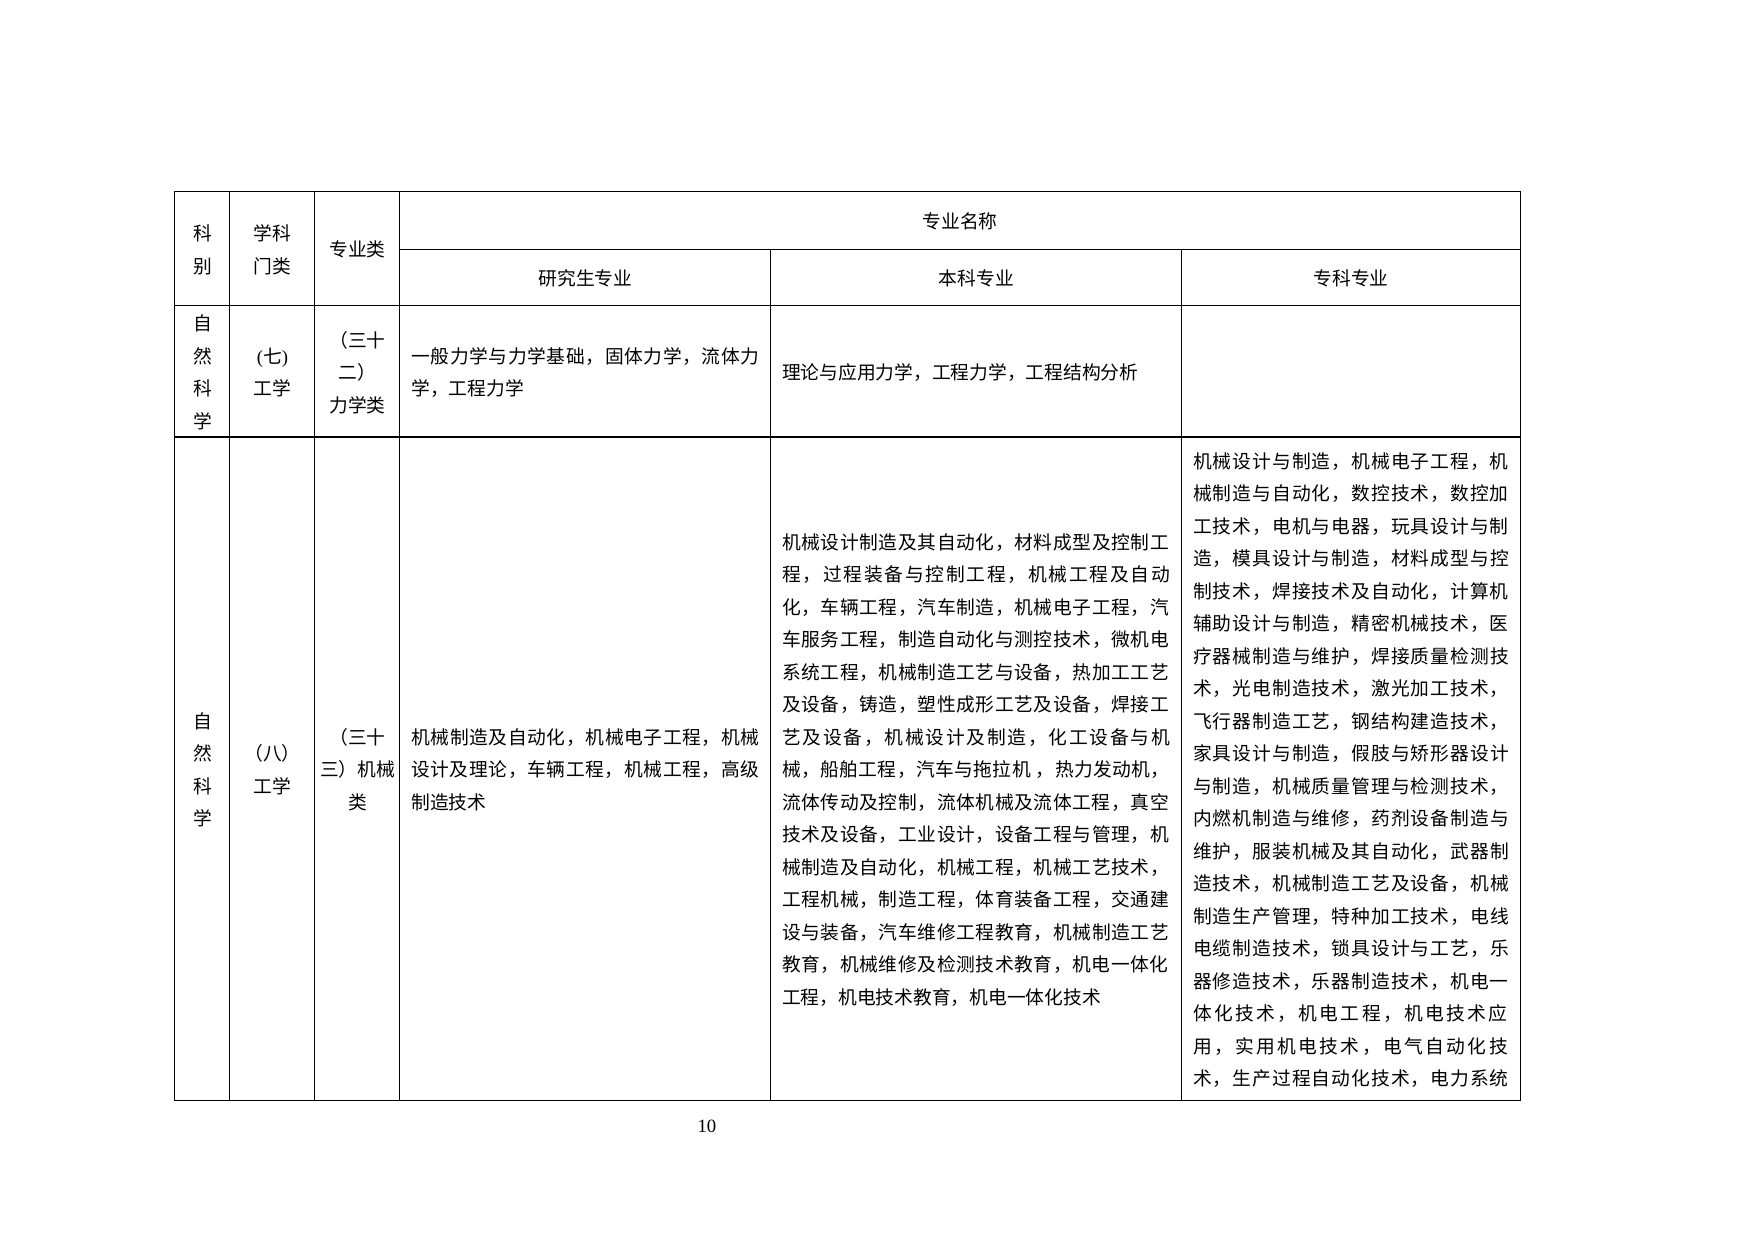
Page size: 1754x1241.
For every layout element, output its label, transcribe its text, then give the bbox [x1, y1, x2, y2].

table_cell （三十二） 力学类 [315, 306, 399, 436]
table_cell 自然科学 [175, 306, 229, 436]
table_cell 研究生专业 [400, 250, 770, 305]
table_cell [400, 438, 770, 1100]
table_cell (七) 工学 [230, 306, 314, 436]
table_header 专业名称 [400, 192, 1520, 249]
table_header 学科 门类 [230, 192, 314, 305]
table_cell 一般力学与力学基础，固体力学，流体力学，工程力学 [400, 306, 770, 436]
table_cell 自然科学 [175, 438, 229, 1100]
table_cell [1182, 306, 1520, 436]
table_header 专业类 [315, 192, 399, 305]
table_cell 理论与应用力学，工程力学，工程结构分析 [771, 306, 1181, 436]
table_cell 专科专业 [1182, 250, 1520, 305]
table_cell 本科专业 [771, 250, 1181, 305]
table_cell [771, 438, 1181, 1100]
table_cell （八） 工学 [230, 438, 314, 1100]
table_cell （三十三）机械类 [315, 438, 399, 1100]
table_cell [1182, 438, 1520, 1100]
table_header 科别 [175, 192, 229, 305]
